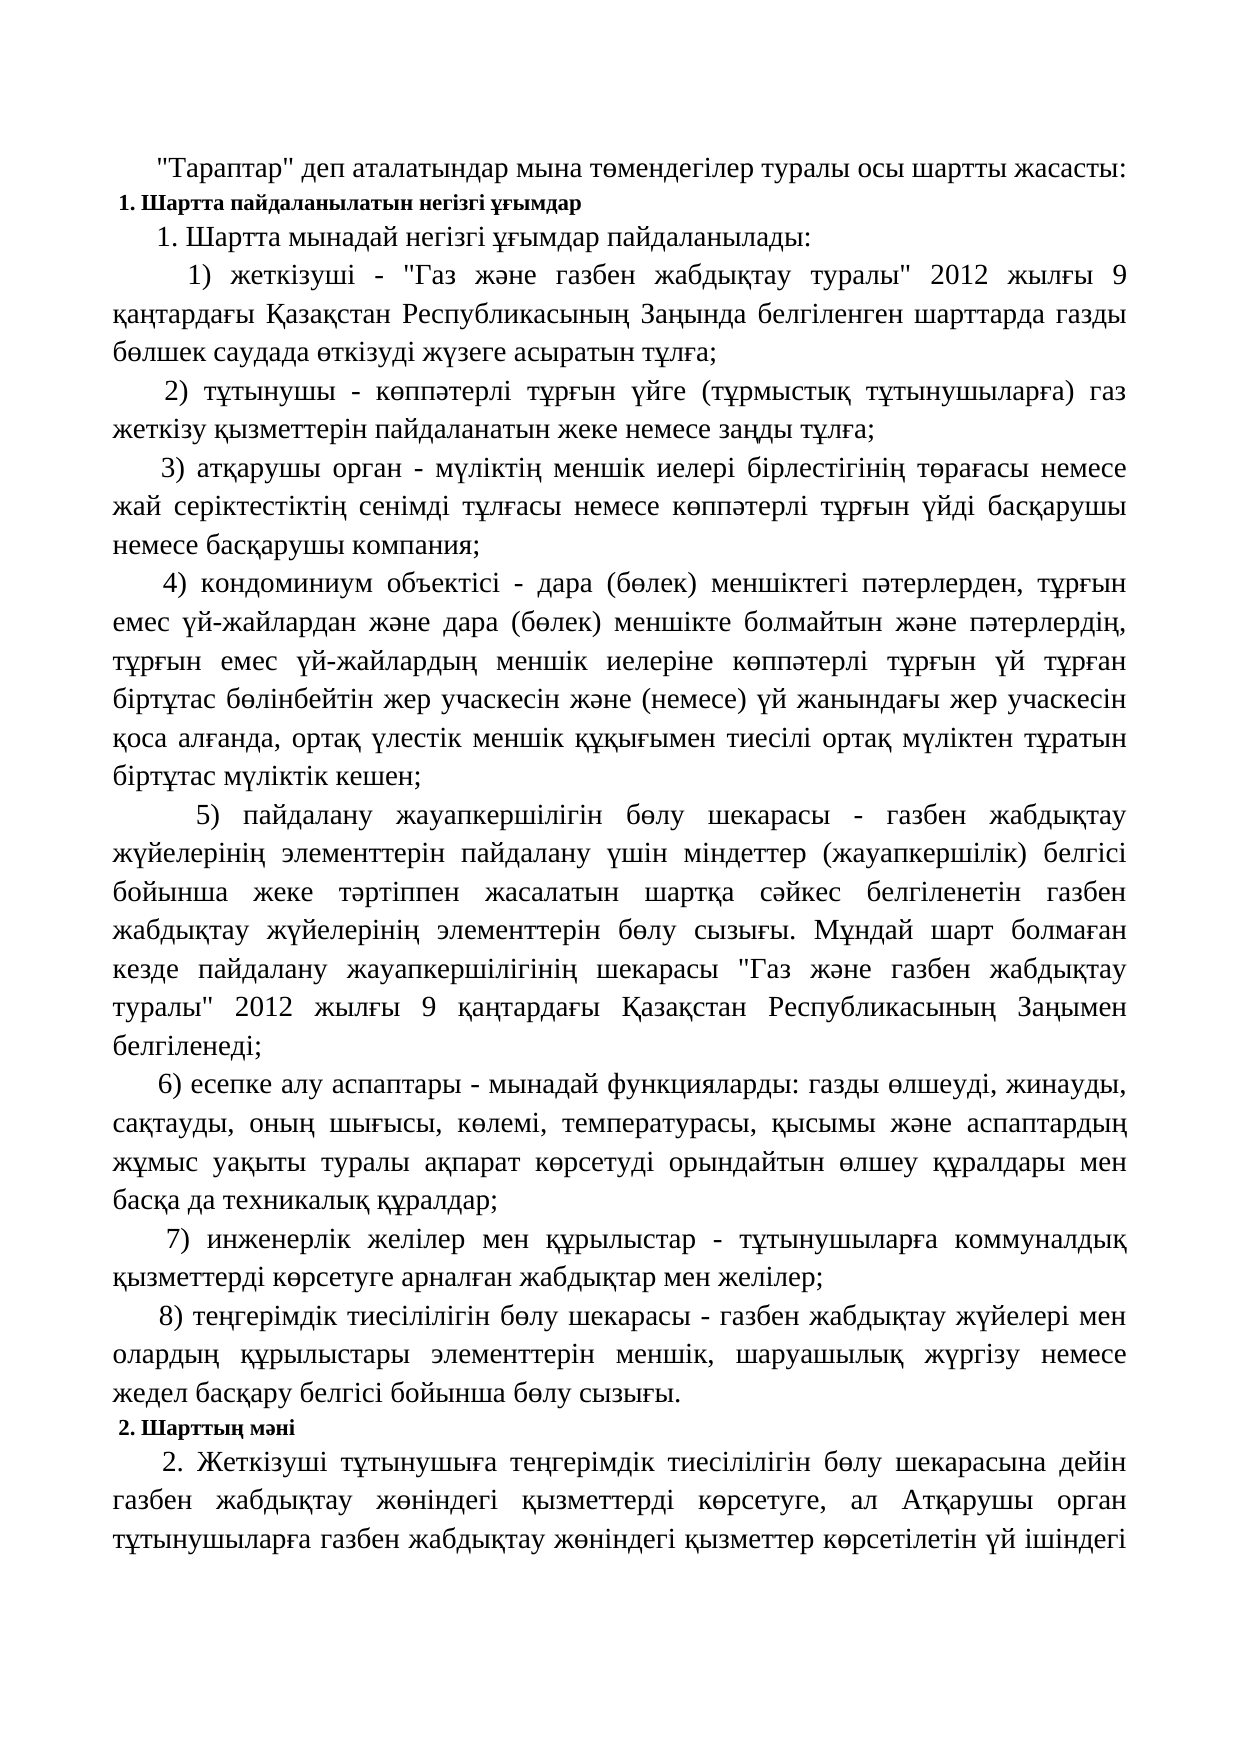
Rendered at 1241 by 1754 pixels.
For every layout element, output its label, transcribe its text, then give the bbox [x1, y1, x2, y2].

text 6) есепке алу аспаптары - мынадай функцияларды: газды өлшеуді, жинауды, сақтауды, оның шығысы, көлемі, температурасы, қысымы және аспаптардың жұмыс уақыты туралы ақпарат көрсетуді орындайтын өлшеу құралдары мен басқа да техникалық құралдар; [112, 1067, 1128, 1216]
text 1) жеткізуші - "Газ және газбен жабдықтау туралы" 2012 жылғы 9 қаңтардағы Қазақстан Республикасының Заңында белгіленген шарттарда газды бөлшек саудада өткізуді жүзеге асыратын тұлға; [112, 257, 1128, 368]
text "Тараптар" деп аталатындар мына төмендегілер туралы осы шартты жасасты: [112, 150, 1128, 183]
text 2) тұтынушы - көппәтерлі тұрғын үйге (тұрмыстық тұтынушыларға) газ жеткізу қызметтерін пайдаланатын жеке немесе заңды тұлға; [112, 373, 1128, 445]
text 7) инженерлік желілер мен құрылыстар - тұтынушыларға коммуналдық қызметтерді көрсетуге арналған жабдықтар мен желілер; [112, 1221, 1128, 1293]
text 3) атқарушы орган - мүліктің меншік иелері бірлестігінің төрағасы немесе жай серіктестіктің сенімді тұлғасы немесе көппәтерлі тұрғын үйді басқарушы немесе басқарушы компания; [112, 450, 1128, 561]
text 1. Шартта пайдаланылатын негізгі ұғымдар [112, 188, 1128, 215]
text 5) пайдалану жауапкершілігін бөлу шекарасы - газбен жабдықтау жүйелерінің элементтерін пайдалану үшін міндеттер (жауапкершілік) белгісі бойынша жеке тәртіппен жасалатын шартқа сәйкес белгіленетін газбен жабдықтау жүйелерінің элементтерін бөлу сызығы. Мұндай шарт болмаған кезде пайдалану жауапкершілігінің шекарасы "Газ және газбен жабдықтау туралы" 2012 жылғы 9 қаңтардағы Қазақстан Республикасының Заңымен белгіленеді; [112, 797, 1128, 1062]
text 2. Шарттың мәні [112, 1413, 1128, 1440]
text 1. Шартта мынадай негізгі ұғымдар пайдаланылады: [112, 219, 1128, 252]
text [112, 1444, 1128, 1554]
text 8) теңгерімдік тиесілілігін бөлу шекарасы - газбен жабдықтау жүйелері мен олардың құрылыстары элементтерін меншік, шаруашылық жүргізу немесе жедел басқару белгісі бойынша бөлу сызығы. [112, 1298, 1128, 1408]
text 4) кондоминиум объектісі - дара (бөлек) меншіктегі пәтерлерден, тұрғын емес үй-жайлардан және дара (бөлек) меншікте болмайтын және пәтерлердің, тұрғын емес үй-жайлардың меншік иелеріне көппәтерлі тұрғын үй тұрған біртұтас бөлінбейтін жер учаскесін және (немесе) үй жанындағы жер учаскесін қоса алғанда, ортақ үлестік меншік құқығымен тиесілі ортақ мүліктен тұратын біртұтас мүліктік кешен; [112, 566, 1128, 792]
